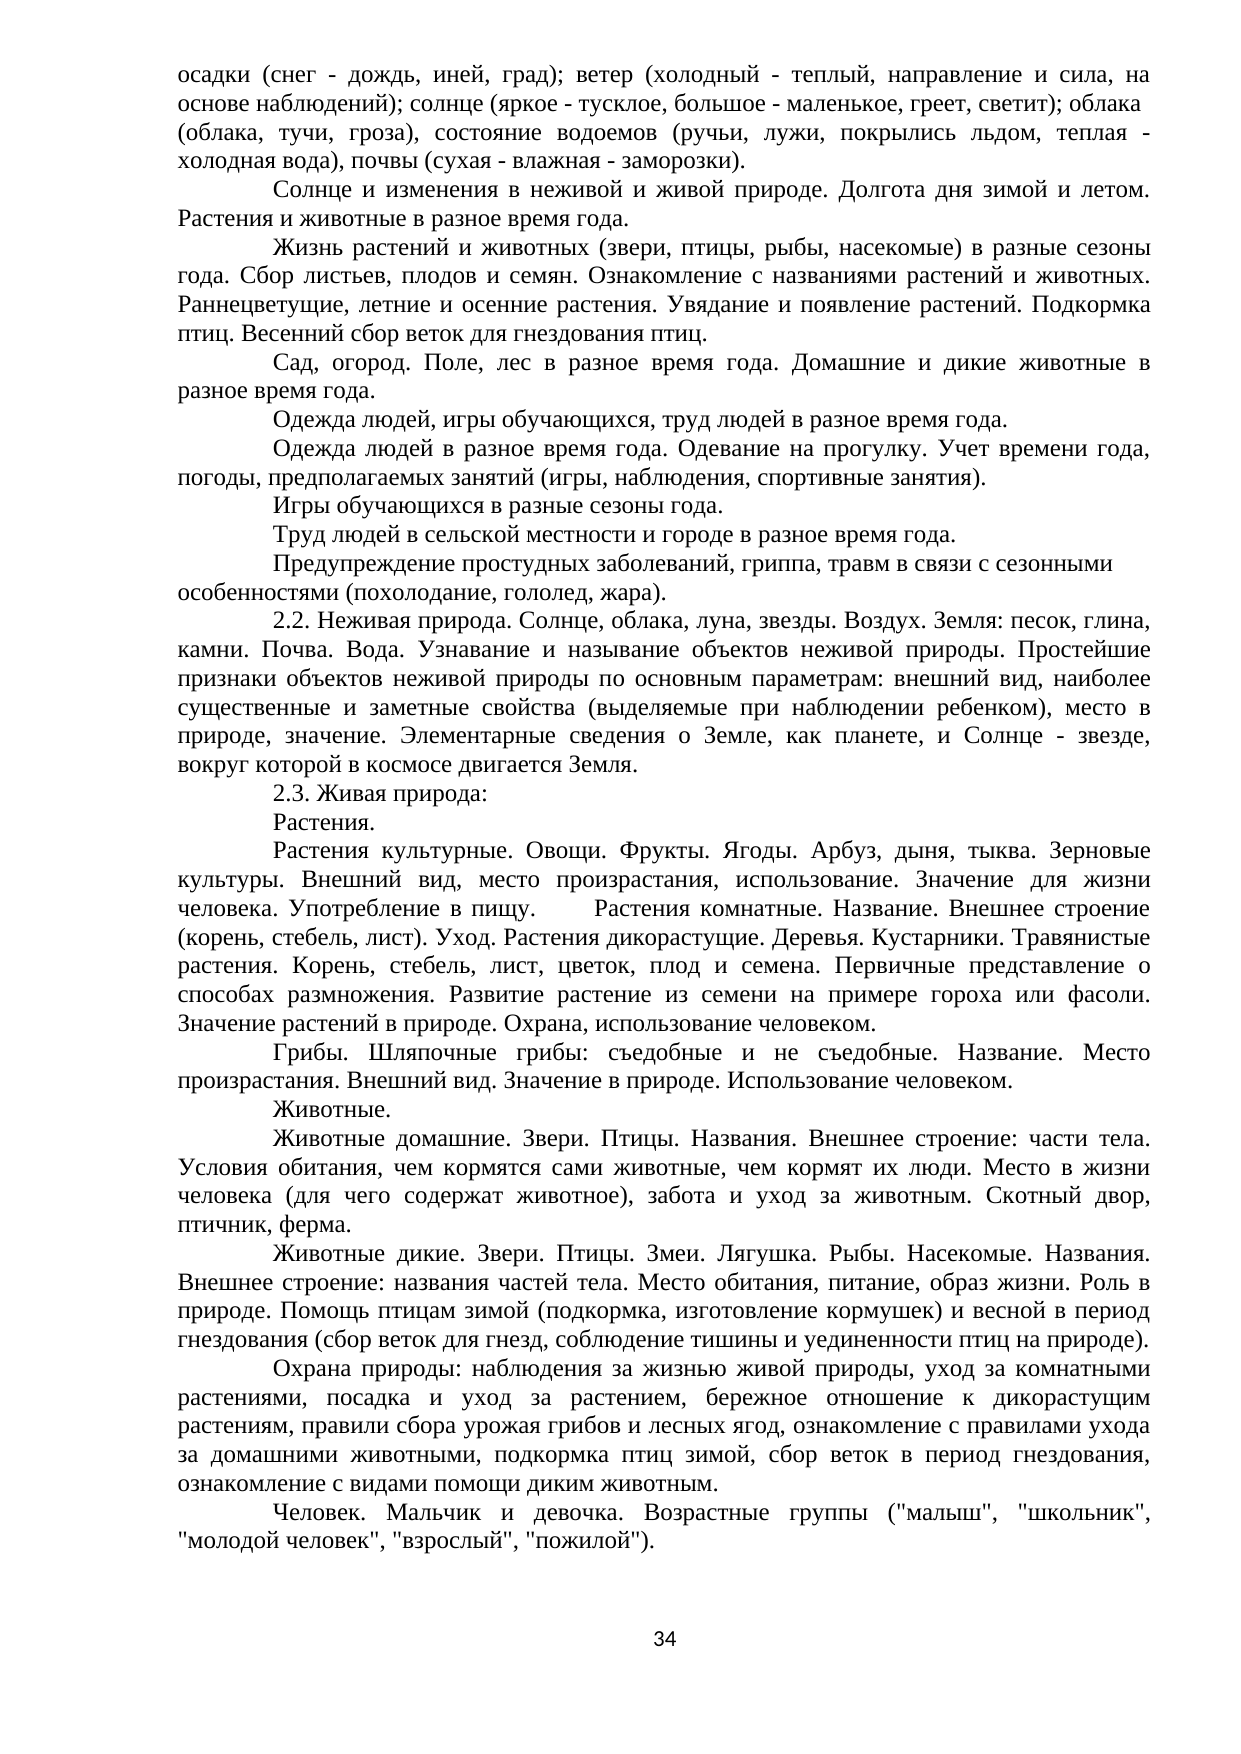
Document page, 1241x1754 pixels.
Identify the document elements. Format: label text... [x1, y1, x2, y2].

text Одежда людей в разное время года. Одевание на прогулку. Учет времени года, погоды, предполагаемых занятий (игры, наблюдения, спортивные занятия). [177, 433, 1152, 490]
text Грибы. Шляпочные грибы: съедобные и не съедобные. Название. Место произрастания. Внешний вид. Значение в природе. Использование человеком. [177, 1037, 1152, 1094]
text Животные дикие. Звери. Птицы. Змеи. Лягушка. Рыбы. Насекомые. Названия. Внешнее строение: названия частей тела. Место обитания, питание, образ жизни. Роль в природе. Помощь птицам зимой (подкормка, изготовление кормушек) и весной в период гнездования (сбор веток для гнезд, соблюдение тишины и уединенности птиц на природе). [177, 1238, 1152, 1353]
text (облака, тучи, гроза), состояние водоемов (ручьи, лужи, покрылись льдом, теплая - холодная вода), почвы (сухая - влажная - заморозки). [177, 117, 1152, 174]
text Растения культурные. Овощи. Фрукты. Ягоды. Арбуз, дыня, тыква. Зерновые культуры. Внешний вид, место произрастания, использование. Значение для жизни человека. Употребление в пищу. Растения комнатные. Название. Внешнее строение (корень, стебель, лист). Уход. Растения дикорастущие. Деревья. Кустарники. Травянистые растения. Корень, стебель, лист, цветок, плод и семена. Первичные представление о способах размножения. Развитие растение из семени на примере гороха или фасоли. Значение растений в природе. Охрана, использование человеком. [177, 835, 1152, 1037]
text Предупреждение простудных заболеваний, гриппа, травм в связи с сезонными [177, 548, 1152, 577]
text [177, 59, 1152, 117]
text Растения. [177, 807, 1152, 835]
text Солнце и изменения в неживой и живой природе. Долгота дня зимой и летом. Растения и животные в разное время года. [177, 174, 1152, 232]
text Жизнь растений и животных (звери, птицы, рыбы, насекомые) в разные сезоны года. Сбор листьев, плодов и семян. Ознакомление с названиями растений и животных. Раннецветущие, летние и осенние растения. Увядание и появление растений. Подкормка птиц. Весенний сбор веток для гнездования птиц. [177, 232, 1152, 347]
text Человек. Мальчик и девочка. Возрастные группы ("малыш", "школьник", "молодой человек", "взрослый", "пожилой"). [177, 1497, 1152, 1554]
text Сад, огород. Поле, лес в разное время года. Домашние и дикие животные в разное время года. [177, 347, 1152, 404]
text Животные. [177, 1094, 1152, 1123]
text 2.3. Живая природа: [177, 778, 1152, 807]
text особенностями (похолодание, гололед, жара). [177, 577, 1152, 605]
text Игры обучающихся в разные сезоны года. [177, 490, 1152, 519]
text 2.2. Неживая природа. Солнце, облака, луна, звезды. Воздух. Земля: песок, глина, камни. Почва. Вода. Узнавание и называние объектов неживой природы. Простейшие признаки объектов неживой природы по основным параметрам: внешний вид, наиболее существенные и заметные свойства (выделяемые при наблюдении ребенком), место в природе, значение. Элементарные сведения о Земле, как планете, и Солнце - звезде, вокруг которой в космосе двигается Земля. [177, 605, 1152, 778]
text Труд людей в сельской местности и городе в разное время года. [177, 519, 1152, 548]
text Одежда людей, игры обучающихся, труд людей в разное время года. [177, 404, 1152, 433]
text Животные домашние. Звери. Птицы. Названия. Внешнее строение: части тела. Условия обитания, чем кормятся сами животные, чем кормят их люди. Место в жизни человека (для чего содержат животное), забота и уход за животным. Скотный двор, птичник, ферма. [177, 1123, 1152, 1238]
text Охрана природы: наблюдения за жизнью живой природы, уход за комнатными растениями, посадка и уход за растением, бережное отношение к дикорастущим растениям, правили сбора урожая грибов и лесных ягод, ознакомление с правилами ухода за домашними животными, подкормка птиц зимой, сбор веток в период гнездования, ознакомление с видами помощи диким животным. [177, 1353, 1152, 1497]
